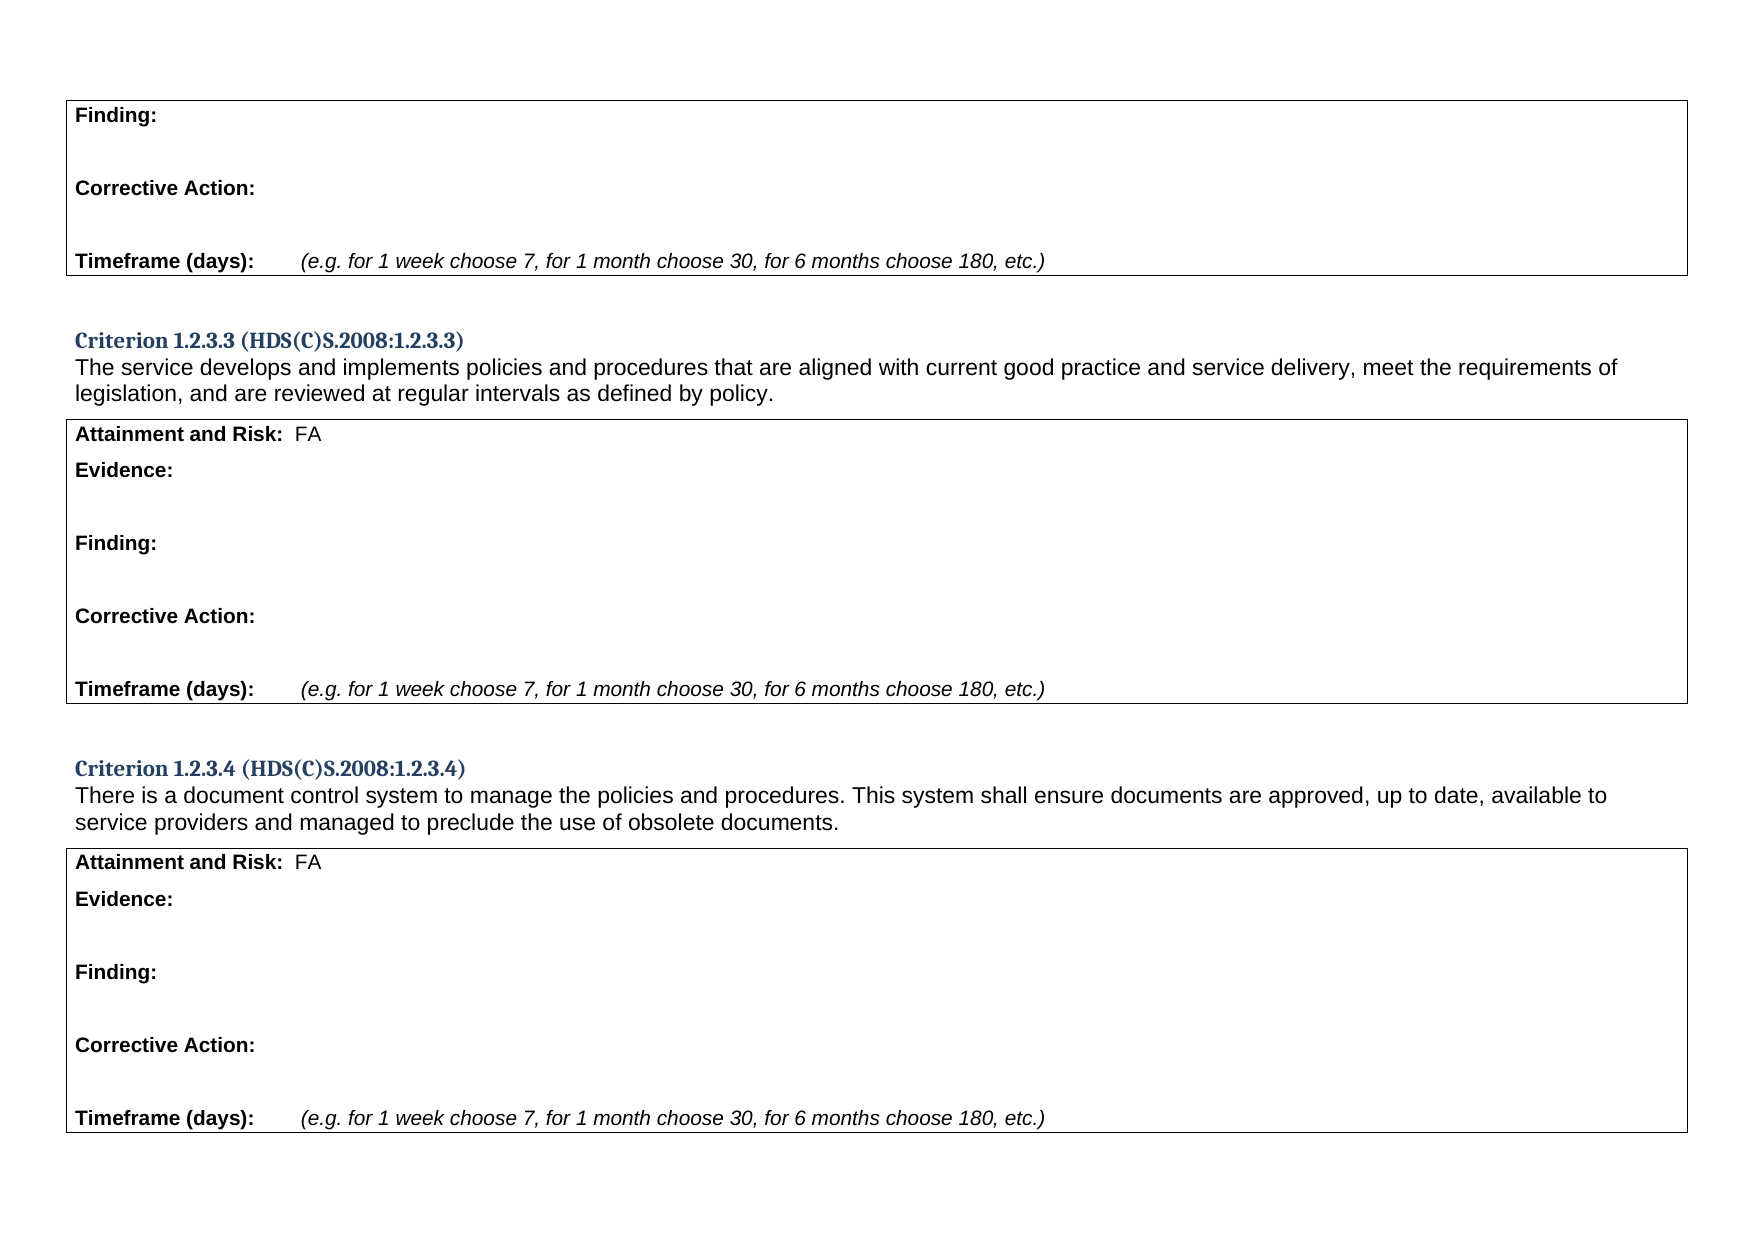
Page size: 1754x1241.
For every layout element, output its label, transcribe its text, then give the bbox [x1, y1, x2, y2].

text Timeframe (days): (e.g. for 1 week choose 7, for 1 month choose 30, for 6 months choose 180, etc.) [67, 246, 1687, 275]
text Corrective Action: [67, 601, 1687, 628]
text There is a document control system to manage the policies and procedures. This system shall ensure documents are approved, up to date, available to service providers and managed to preclude the use of obsolete documents. [75, 782, 1679, 835]
text Evidence: [67, 456, 1687, 482]
text The service develops and implements policies and procedures that are aligned with current good practice and service delivery, meet the requirements of legislation, and are reviewed at regular intervals as defined by policy. [75, 354, 1679, 407]
text Timeframe (days): (e.g. for 1 week choose 7, for 1 month choose 30, for 6 months choose 180, etc.) [67, 674, 1687, 703]
subtitle Criterion 1.2.3.4 (HDS(C)S.2008:1.2.3.4) [75, 756, 1679, 782]
text Finding: [67, 528, 1687, 555]
subtitle Criterion 1.2.3.3 (HDS(C)S.2008:1.2.3.3) [75, 328, 1679, 354]
text Finding: [67, 101, 1687, 127]
text Corrective Action: [67, 173, 1687, 199]
text Finding: [67, 957, 1687, 983]
text Attainment and Risk: FA [67, 849, 1687, 874]
text Attainment and Risk: FA [67, 420, 1687, 446]
text Timeframe (days): (e.g. for 1 week choose 7, for 1 month choose 30, for 6 months choose 180, etc.) [67, 1103, 1687, 1132]
text Evidence: [67, 884, 1687, 911]
text Corrective Action: [67, 1030, 1687, 1056]
